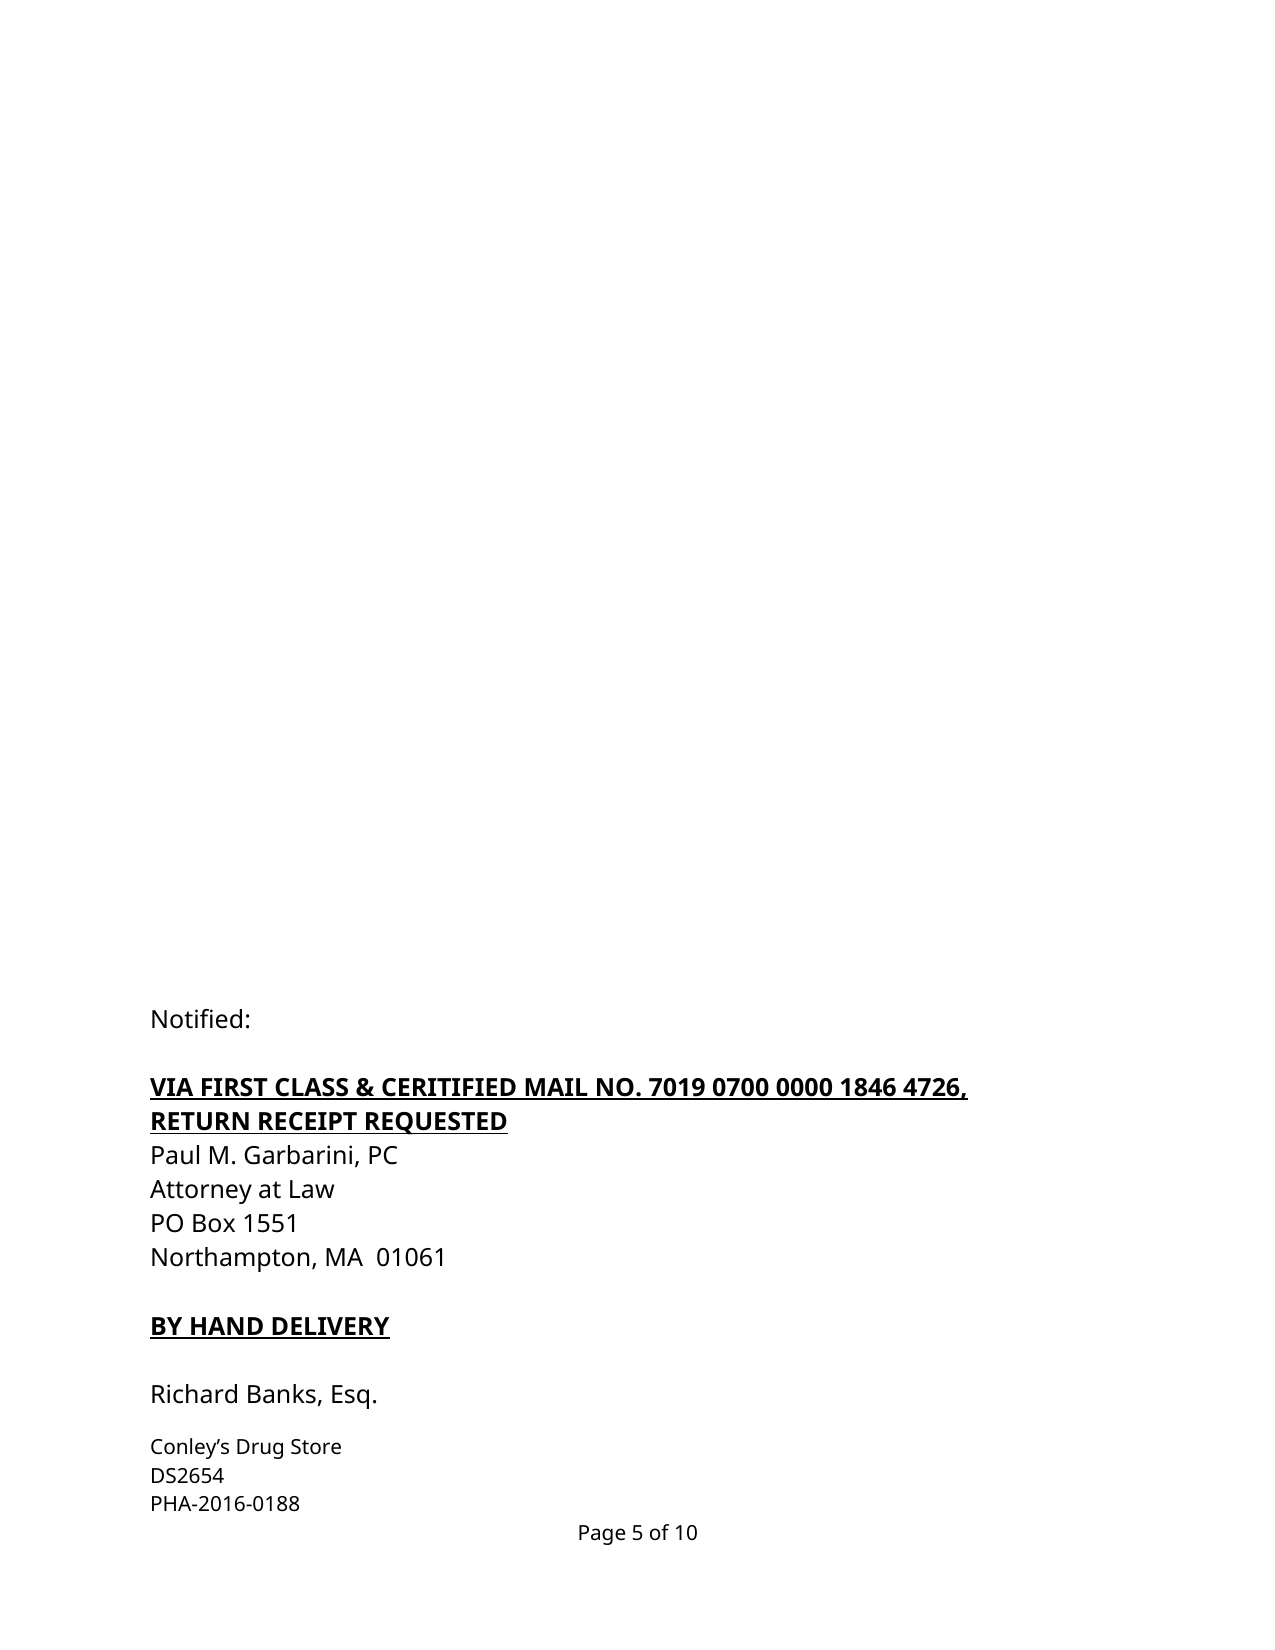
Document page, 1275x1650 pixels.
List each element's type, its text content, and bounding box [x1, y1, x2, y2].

text Attorney at Law [150, 1172, 1125, 1206]
text Notified: [150, 1002, 1125, 1036]
text PO Box 1551 [150, 1206, 1125, 1240]
text RETURN RECEIPT REQUESTED [150, 1104, 1125, 1138]
text Richard Banks, Esq. [150, 1376, 1125, 1410]
subtitle BY HAND DELIVERY [150, 1308, 1125, 1342]
text Paul M. Garbarini, PC [150, 1138, 1125, 1172]
subtitle VIA FIRST CLASS & CERITIFIED MAIL NO. 7019 0700 0000 1846 4726, [150, 1070, 1125, 1104]
text Northampton, MA 01061 [150, 1240, 1125, 1274]
